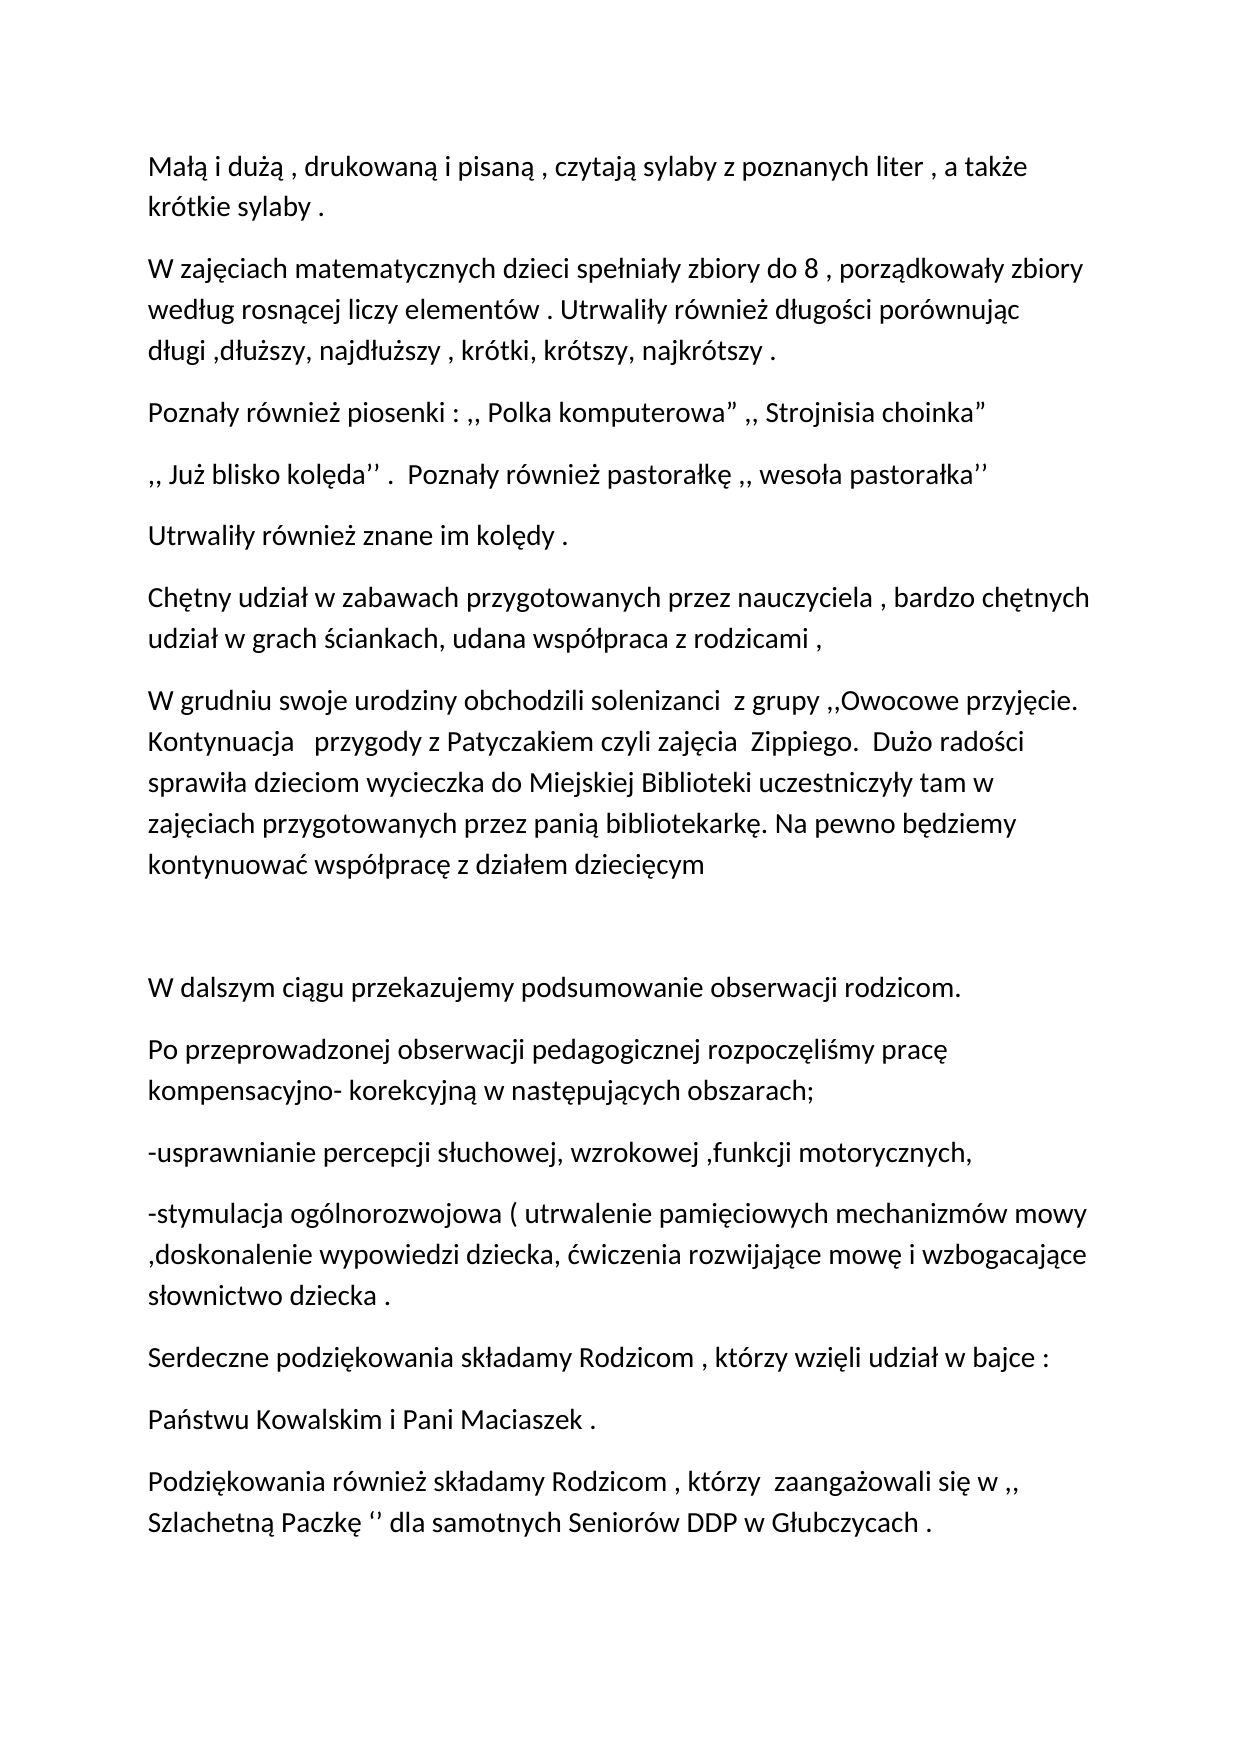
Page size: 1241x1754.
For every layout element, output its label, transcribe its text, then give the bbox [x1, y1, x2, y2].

text Państwu Kowalskim i Pani Maciaszek . [148, 1401, 1093, 1437]
text W dalszym ciągu przekazujemy podsumowanie obserwacji rodzicom. [148, 969, 1093, 1005]
text ,, Już blisko kolęda’’ . Poznały również pastorałkę ,, wesoła pastorałka’’ [148, 456, 1093, 491]
text -usprawnianie percepcji słuchowej, wzrokowej ,funkcji motorycznych, [148, 1134, 1093, 1169]
text Serdeczne podziękowania składamy Rodzicom , którzy wzięli udział w bajce : [148, 1339, 1093, 1375]
text W grudniu swoje urodziny obchodzili solenizanci z grupy ,,Owocowe przyjęcie. Kontynuacja przygody z Patyczakiem czyli zajęcia Zippiego. Dużo radości sprawiła dzieciom wycieczka do Miejskiej Biblioteki uczestniczyły tam w zajęciach przygotowanych przez panią bibliotekarkę. Na pewno będziemy kontynuować współpracę z działem dziecięcym [148, 682, 1093, 881]
text Poznały również piosenki : ,, Polka komputerowa” ,, Strojnisia choinka” [148, 394, 1093, 429]
text Podziękowania również składamy Rodzicom , którzy zaangażowali się w ,, Szlachetną Paczkę ‘’ dla samotnych Seniorów DDP w Głubczycach . [148, 1463, 1093, 1539]
text Po przeprowadzonej obserwacji pedagogicznej rozpoczęliśmy pracę kompensacyjno- korekcyjną w następujących obszarach; [148, 1031, 1093, 1108]
text Chętny udział w zabawach przygotowanych przez nauczyciela , bardzo chętnych udział w grach ściankach, udana współpraca z rodzicami , [148, 579, 1093, 656]
text -stymulacja ogólnorozwojowa ( utrwalenie pamięciowych mechanizmów mowy ,doskonalenie wypowiedzi dziecka, ćwiczenia rozwijające mowę i wzbogacające słownictwo dziecka . [148, 1196, 1093, 1313]
text Utrwaliły również znane im kolędy . [148, 517, 1093, 553]
text Małą i dużą , drukowaną i pisaną , czytają sylaby z poznanych liter , a także krótkie sylaby . [148, 148, 1093, 224]
text W zajęciach matematycznych dzieci spełniały zbiory do 8 , porządkowały zbiory według rosnącej liczy elementów . Utrwaliły również długości porównując długi ,dłuższy, najdłuższy , krótki, krótszy, najkrótszy . [148, 250, 1093, 368]
